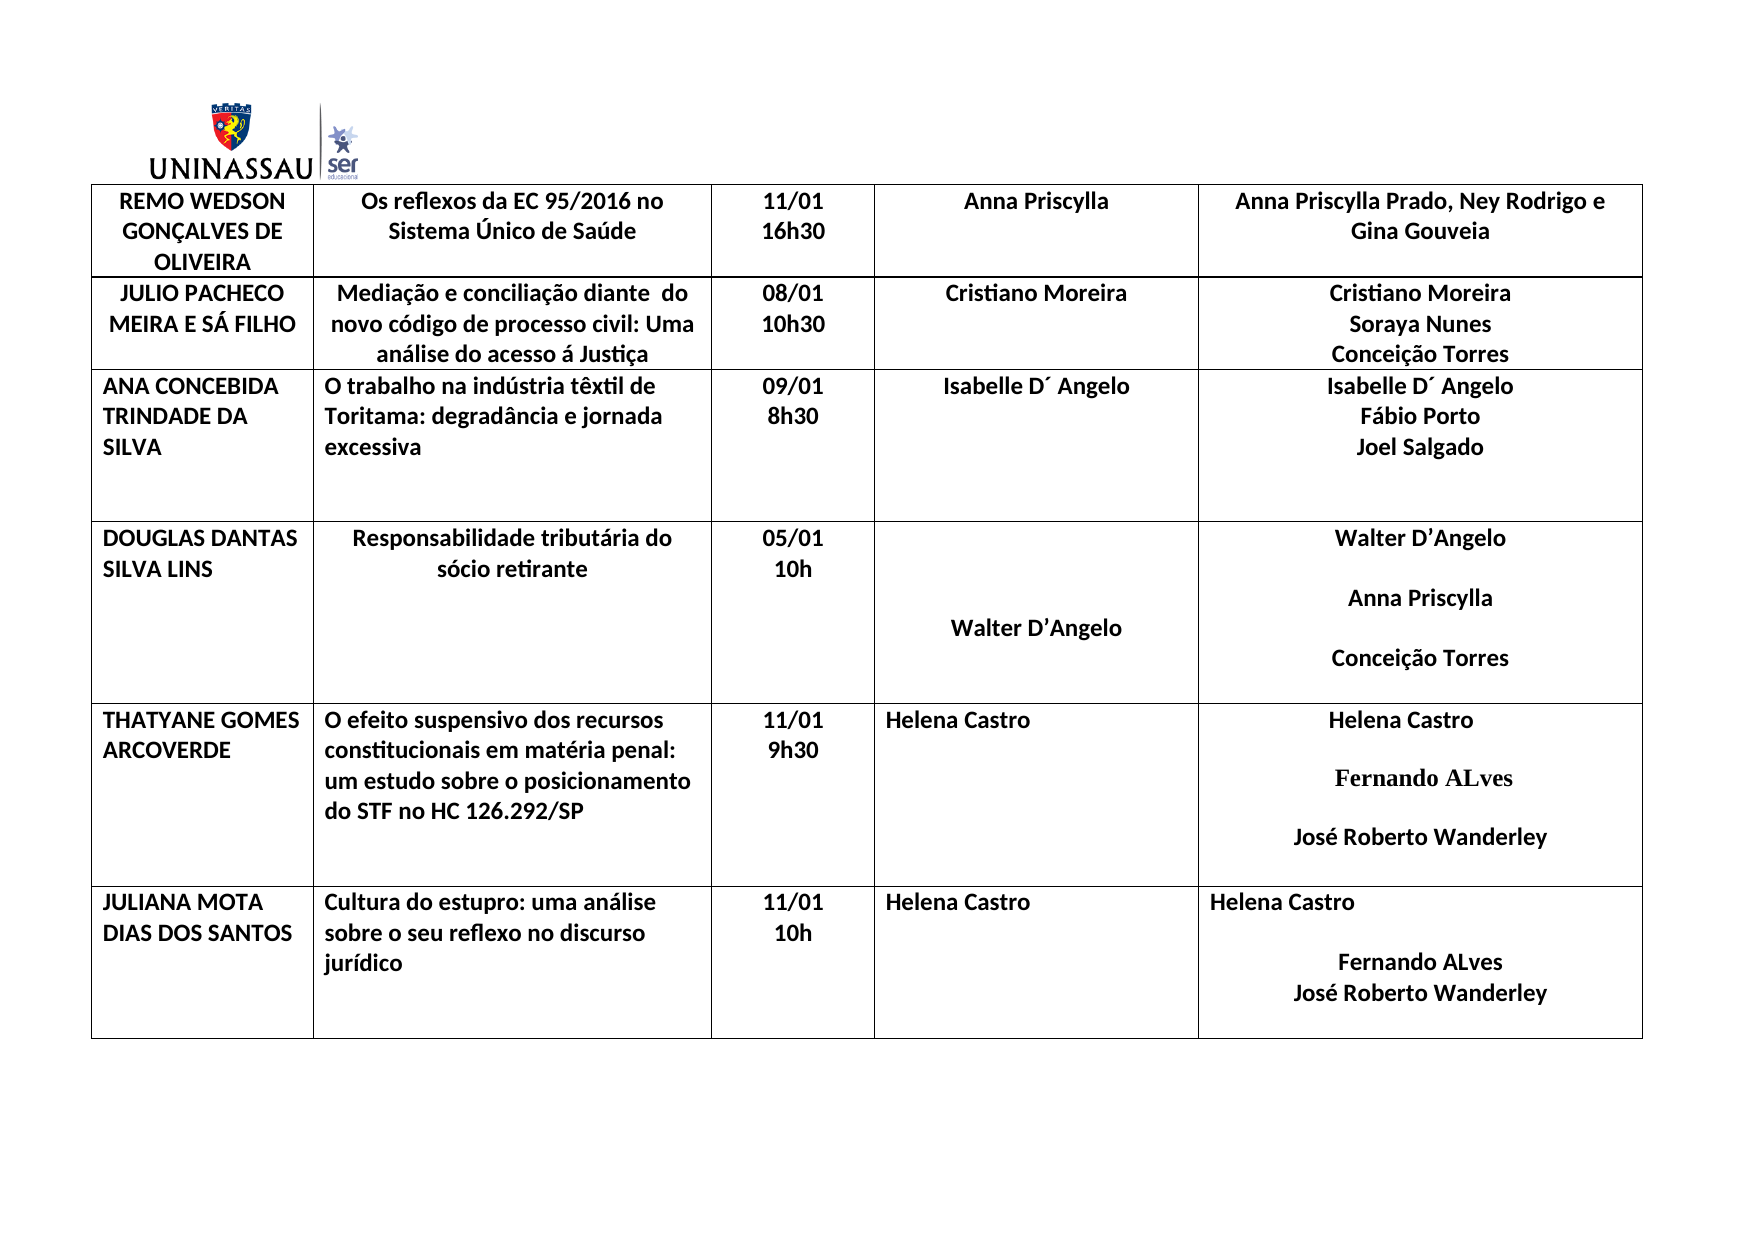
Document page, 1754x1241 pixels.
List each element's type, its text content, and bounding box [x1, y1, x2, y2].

table_cell JULIANA MOTA DIAS DOS SANTOS [92, 887, 313, 1038]
table_cell 05/01 10h [712, 522, 874, 703]
table_cell Helena Castro [875, 887, 1198, 1038]
table_cell JULIO PACHECO MEIRA E SÁ FILHO [92, 278, 313, 369]
table_cell THATYANE GOMES ARCOVERDE [92, 704, 313, 886]
table_cell DOUGLAS DANTAS SILVA LINS [92, 522, 313, 703]
table_cell Cristiano Moreira [875, 278, 1198, 369]
table_cell Responsabilidade tributária do sócio retirante [314, 522, 711, 703]
table_cell O efeito suspensivo dos recursos constitucionais em matéria penal: um estudo sobre o posicionamento do STF no HC 126.292/SP [314, 704, 711, 886]
table_cell 09/01 8h30 [712, 370, 874, 521]
table_cell Isabelle D´ Angelo Fábio Porto Joel Salgado [1199, 370, 1642, 521]
table_cell Anna Priscylla Prado, Ney Rodrigo e Gina Gouveia [1199, 185, 1642, 276]
table_cell Mediação e conciliação diante do novo código de processo civil: Uma análise do acesso á Justiça [314, 278, 711, 369]
table_cell 11/01 9h30 [712, 704, 874, 886]
table_cell Helena Castro Fernando ALves José Roberto Wanderley [1199, 704, 1642, 886]
table_cell O trabalho na indústria têxtil de Toritama: degradância e jornada excessiva [314, 370, 711, 521]
table_cell Helena Castro [875, 704, 1198, 886]
table_cell Isabelle D´ Angelo [875, 370, 1198, 521]
table_cell 11/01 10h [712, 887, 874, 1038]
table_cell Walter D’Angelo [875, 522, 1198, 703]
table_cell ANA CONCEBIDA TRINDADE DA SILVA [92, 370, 313, 521]
picture [147, 101, 363, 184]
table_cell Cultura do estupro: uma análise sobre o seu reflexo no discurso jurídico [314, 887, 711, 1038]
table_cell 11/01 16h30 [712, 185, 874, 276]
table_cell Helena Castro Fernando ALves José Roberto Wanderley [1199, 887, 1642, 1038]
table_cell Walter D’Angelo Anna Priscylla Conceição Torres [1199, 522, 1642, 703]
table_cell REMO WEDSON GONÇALVES DE OLIVEIRA [92, 185, 313, 276]
table_cell Cristiano Moreira Soraya Nunes Conceição Torres [1199, 278, 1642, 369]
table_cell 08/01 10h30 [712, 278, 874, 369]
table_cell Anna Priscylla [875, 185, 1198, 276]
table_cell Os reflexos da EC 95/2016 no Sistema Único de Saúde [314, 185, 711, 276]
